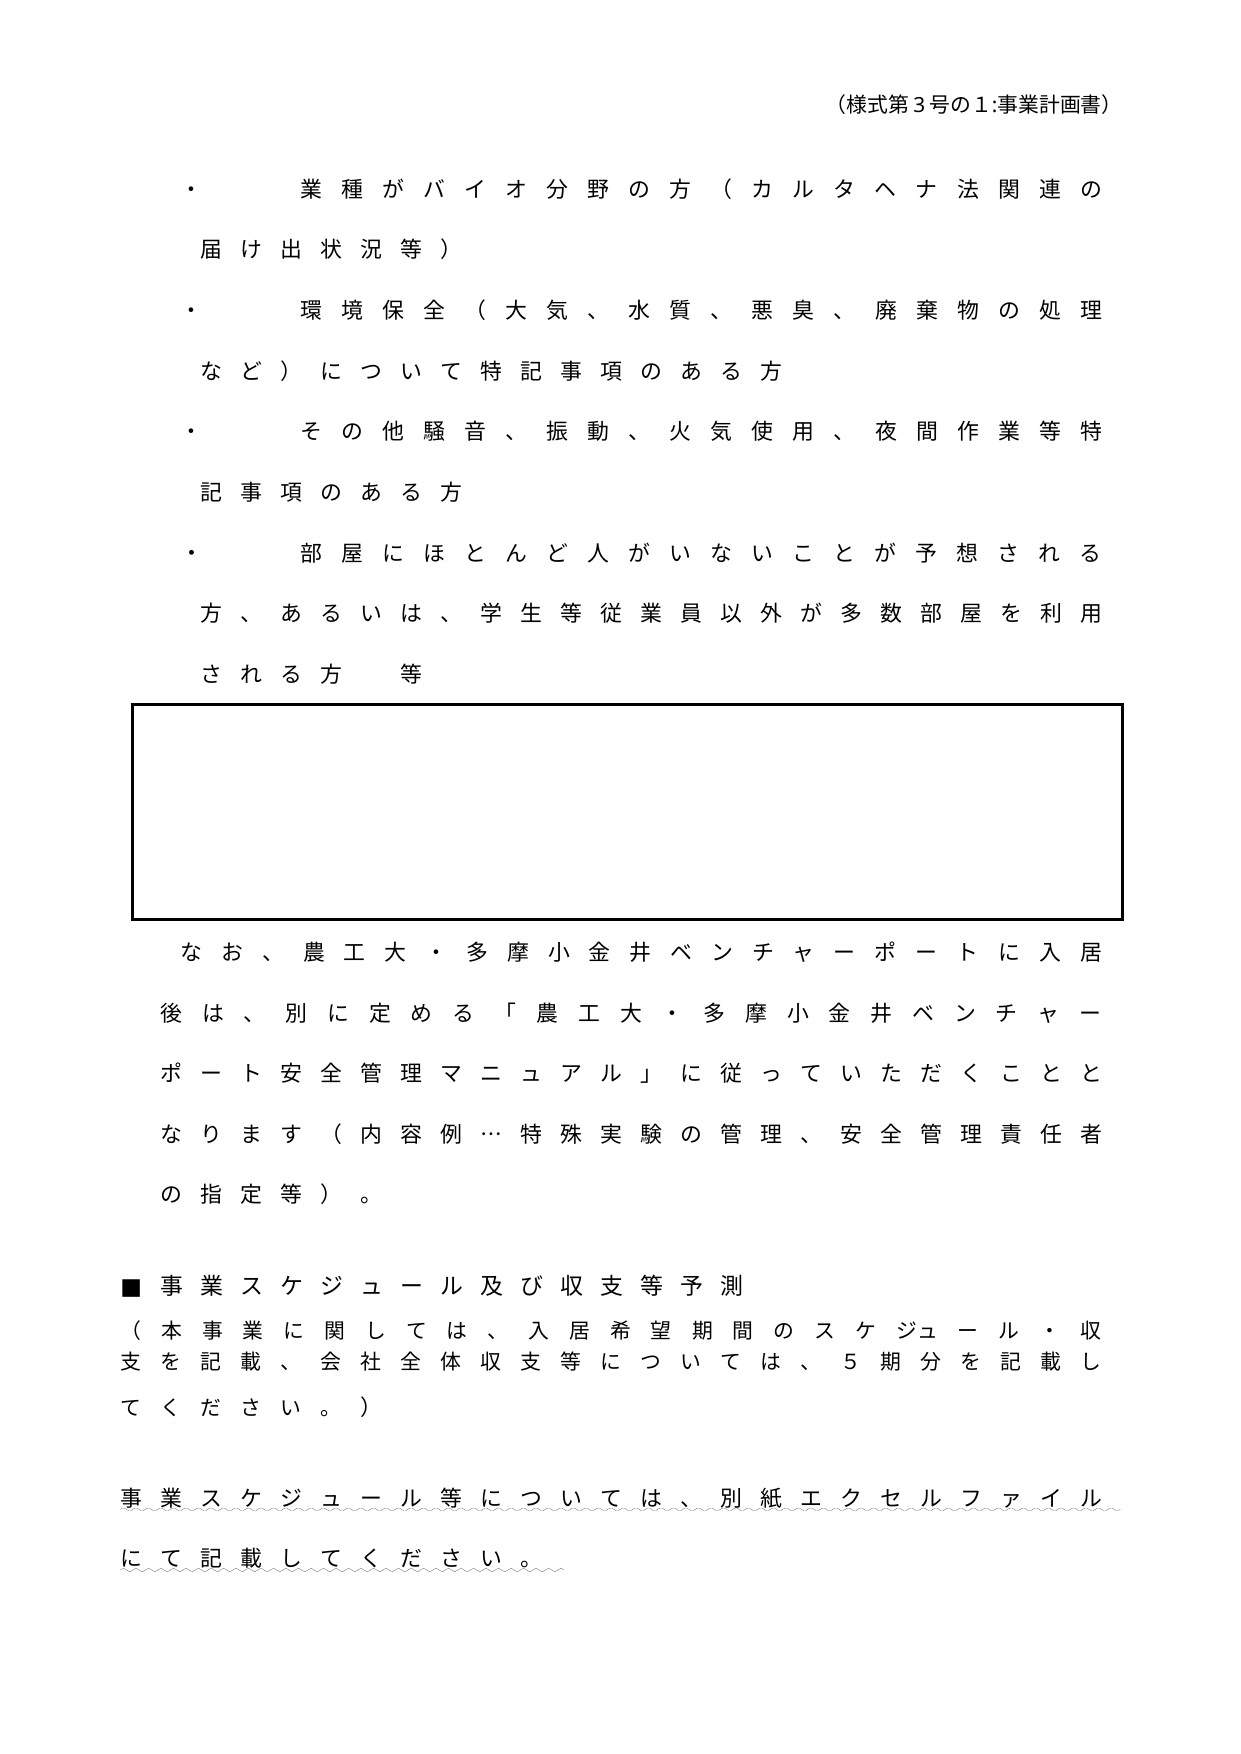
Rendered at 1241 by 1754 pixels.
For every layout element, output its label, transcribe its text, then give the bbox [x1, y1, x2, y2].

text （本事業に関しては、入居希望期間のスケジュール・収支を記載、会社全体収支等については、５期分を記載してください。） [120, 1314, 1120, 1436]
text ■事業スケジュール及び収支等予測 [120, 1254, 1120, 1314]
list 業種がバイオ分野の方（カルタヘナ法関連の届け出状況等） [161, 157, 1120, 278]
list 部屋にほとんど人がいないことが予想される方、あるいは、学生等従業員以外が多数部屋を利用される方 等 [161, 521, 1120, 703]
list その他騒音、振動、火気使用、夜間作業等特記事項のある方 [161, 400, 1120, 521]
table_header [134, 706, 1121, 917]
list 環境保全（大気、水質、悪臭、廃棄物の処理など）について特記事項のある方 [161, 278, 1120, 400]
text 事業スケジュール等については、別紙エクセルファイルにて記載してください。 [120, 1466, 1120, 1510]
text なお、農工大・多摩小金井ベンチャーポートに入居後は、別に定める「農工大・多摩小金井ベンチャーポート安全管理マニュアル」に従っていただくこととなります（内容例…特殊実験の管理、安全管理責任者の指定等）。 [140, 921, 1120, 1224]
text 事業スケジュール等については、別紙エクセルファイルにて記載してください。 [120, 1509, 1120, 1587]
